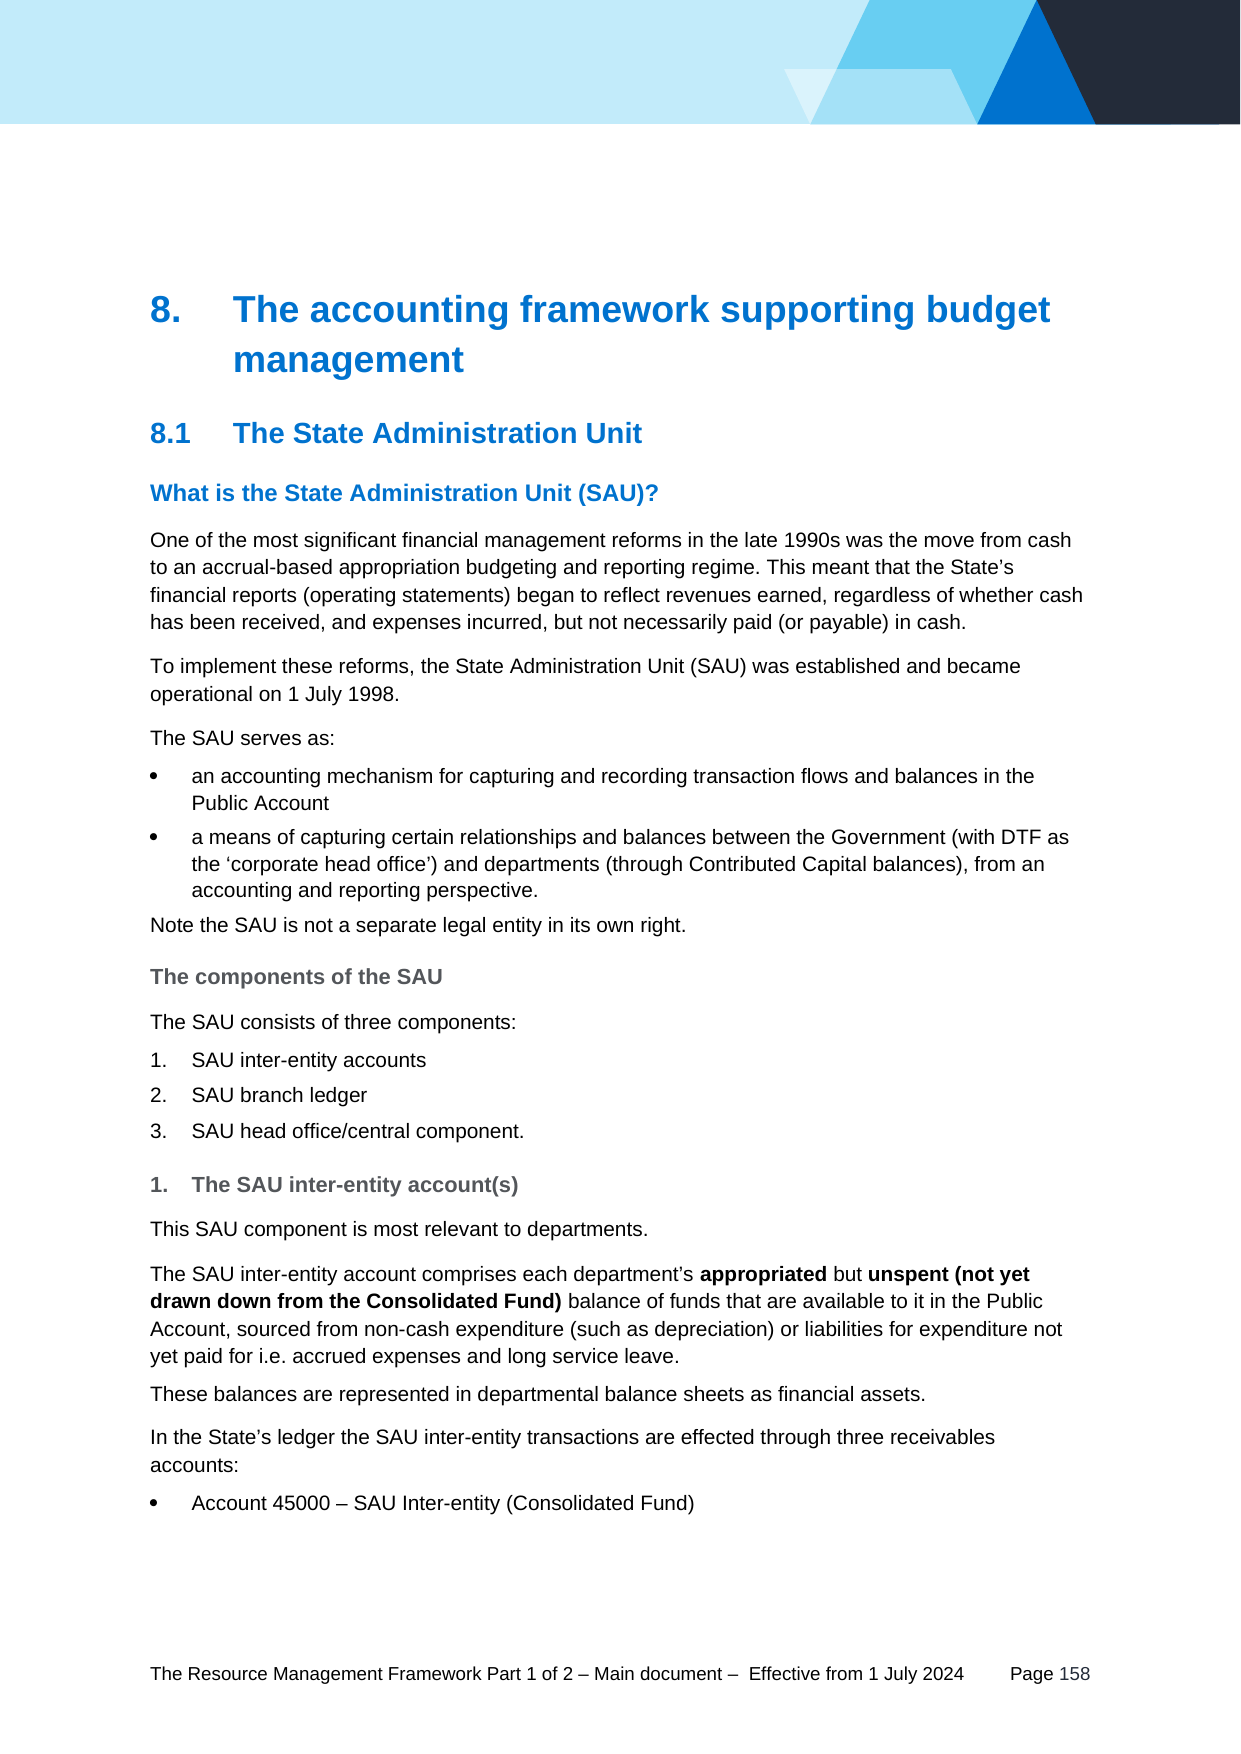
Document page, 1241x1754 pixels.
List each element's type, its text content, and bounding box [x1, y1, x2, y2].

text The SAU consists of three components: [150, 1009, 1090, 1033]
subtitle What is the State Administration Unit (SAU)? [150, 479, 1090, 507]
list a means of capturing certain relationships and balances between the Government (with DTF as the ‘corporate head office’) and departments (through Contributed Capital balances), from an accounting and reporting perspective. [150, 825, 1090, 902]
list Note the SAU is not a separate legal entity in its own right. [150, 913, 1090, 937]
subtitle The State Administration Unit [150, 416, 1090, 449]
text This SAU component is most relevant to departments. [150, 1217, 1090, 1241]
subtitle 1. The SAU inter-entity account(s) [150, 1172, 1090, 1197]
text In the State’s ledger the SAU inter-entity transactions are effected through three receivables accounts: [150, 1425, 1090, 1476]
list an accounting mechanism for capturing and recording transaction flows and balances in the Public Account [150, 764, 1090, 814]
list SAU inter-entity accounts [150, 1047, 1090, 1071]
list SAU branch ledger [150, 1083, 1090, 1107]
subtitle The components of the SAU [150, 964, 1090, 989]
text To implement these reforms, the State Administration Unit (SAU) was established and became operational on 1 July 1998. [150, 654, 1090, 706]
subtitle The accounting framework supporting budget management [150, 287, 1090, 380]
list These balances are represented in departmental balance sheets as financial assets. [150, 1382, 1090, 1406]
list SAU head office/central component. [150, 1119, 1090, 1143]
text The SAU serves as: [150, 726, 1090, 750]
text The SAU inter-entity account comprises each department’s appropriated but unspent (not yet drawn down from the Consolidated Fund) balance of funds that are available to it in the Public Account, sourced from non-cash expenditure (such as depreciation) or liabilities for expenditure not yet paid for i.e. accrued expenses and long service leave. [150, 1261, 1090, 1368]
list Account 45000 – SAU Inter-entity (Consolidated Fund) [150, 1490, 1090, 1514]
text One of the most significant financial management reforms in the late 1990s was the move from cash to an accrual-based appropriation budgeting and reporting regime. This meant that the State’s financial reports (operating statements) began to reflect revenues earned, regardless of whether cash has been received, and expenses incurred, but not necessarily paid (or payable) in cash. [150, 528, 1090, 634]
